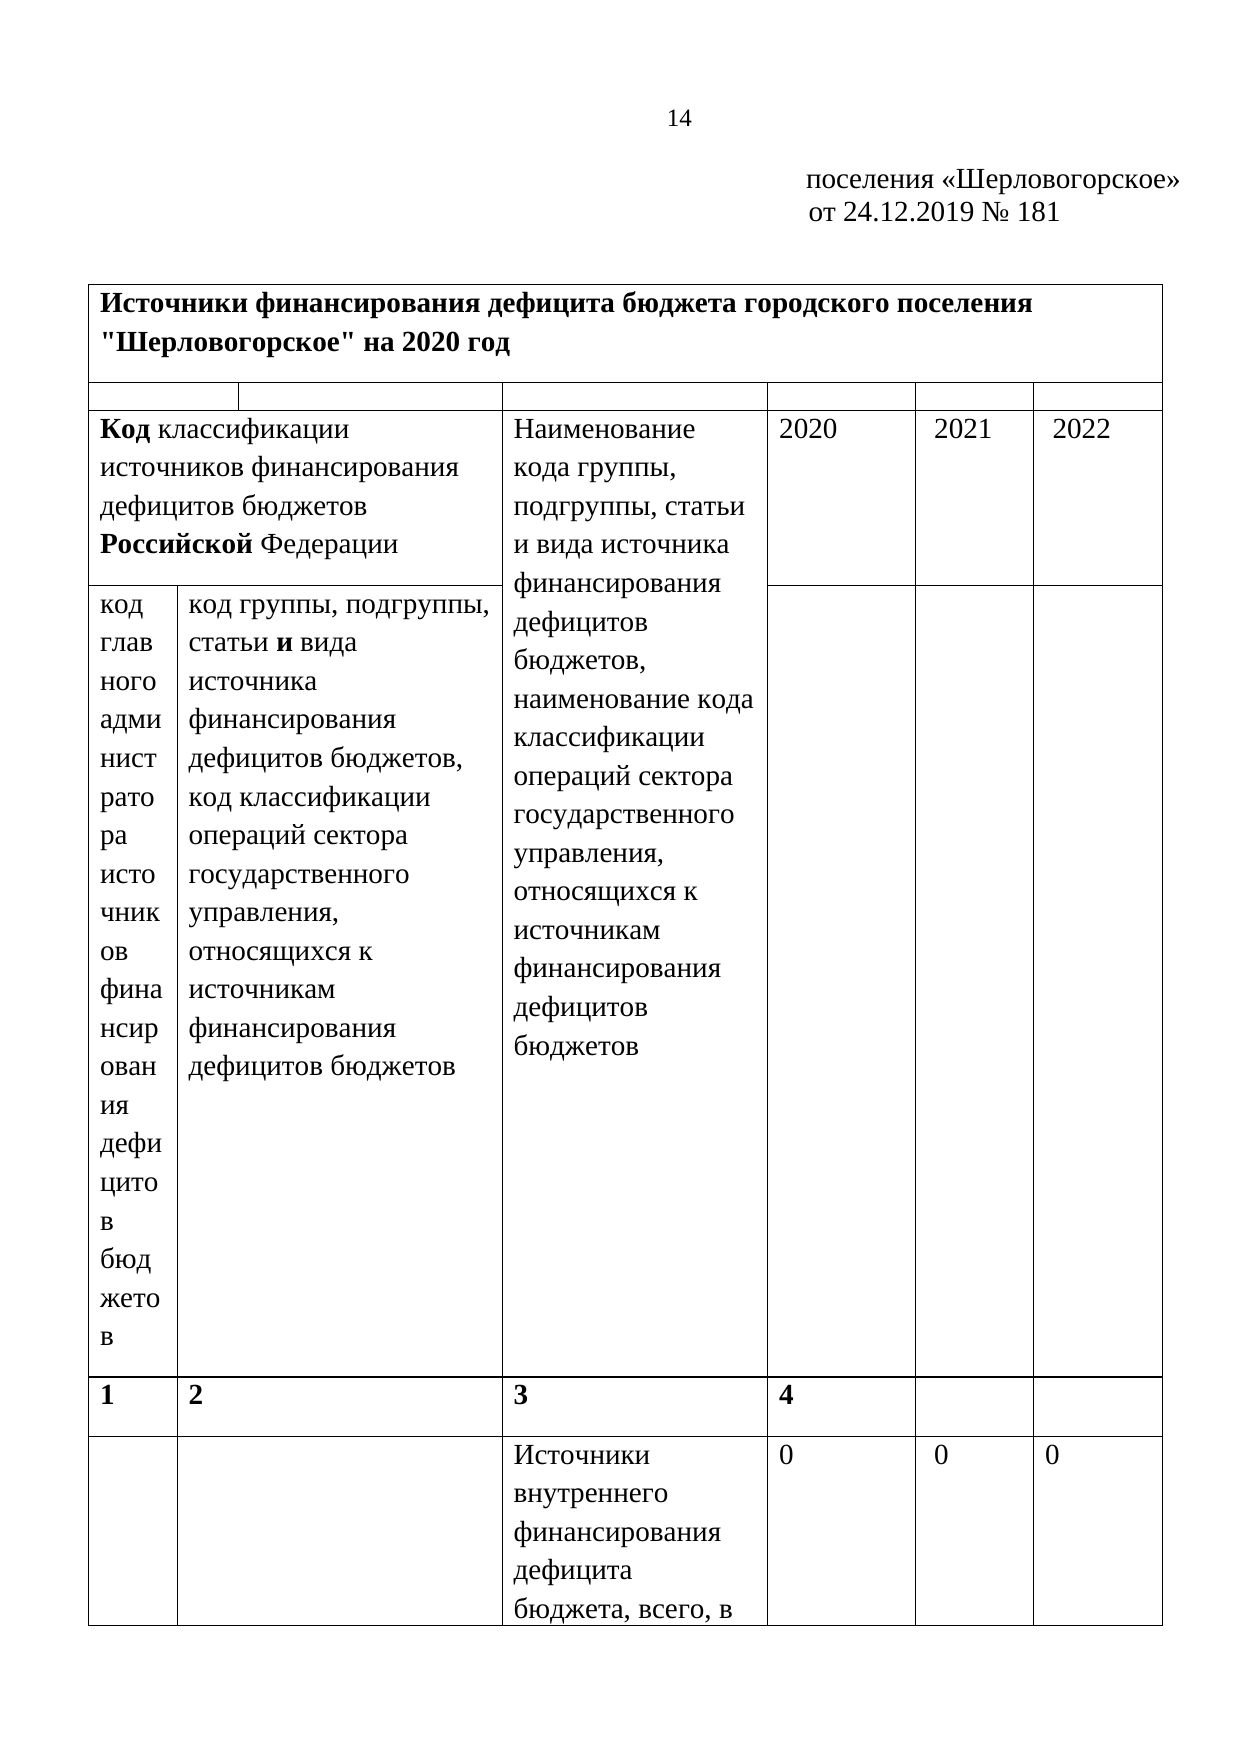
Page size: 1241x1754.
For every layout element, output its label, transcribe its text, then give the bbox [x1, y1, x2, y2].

table_header Источники финансирования дефицита бюджета городского поселения "Шерловогорское" на 2020 год [89, 285, 1162, 382]
table_cell [503, 383, 767, 410]
table_cell [916, 586, 1033, 1376]
table_cell 2022 [1034, 411, 1162, 585]
table_cell [239, 383, 502, 410]
table_cell [768, 586, 915, 1376]
table_cell код группы, подгруппы, статьи и вида источника финансирования дефицитов бюджетов, код классификации операций сектора государственного управления, относящихся к источникам финансирования дефицитов бюджетов [178, 586, 502, 1376]
table_cell [1034, 1378, 1162, 1436]
table_cell код главного администратора источников финансирования дефицитов бюджетов [89, 586, 177, 1376]
table_cell [178, 1437, 502, 1624]
table_cell 2020 [768, 411, 915, 585]
text от 24.12.2019 № 181 [177, 194, 1181, 228]
table_cell [1034, 586, 1162, 1376]
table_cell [503, 1437, 767, 1624]
table_cell 2021 [916, 411, 1033, 585]
table_cell 1 [89, 1378, 177, 1436]
table_cell 3 [503, 1378, 767, 1436]
table_cell [916, 383, 1033, 410]
table_cell 0 [916, 1437, 1033, 1624]
table_cell Наименование кода группы, подгруппы, статьи и вида источника финансирования дефицитов бюджетов, наименование кода классификации операций сектора государственного управления, относящихся к источникам финансирования дефицитов бюджетов [503, 411, 767, 1376]
table_cell [768, 383, 915, 410]
text поселения «Шерловогорское» [177, 161, 1181, 194]
table_cell 0 [1034, 1437, 1162, 1624]
table_cell [916, 1378, 1033, 1436]
table_cell 2 [178, 1378, 502, 1436]
table_cell Код классификации источников финансирования дефицитов бюджетов Российской Федерации [89, 411, 502, 585]
table_cell [89, 1437, 177, 1624]
table_cell 4 [768, 1378, 915, 1436]
table_cell 0 [768, 1437, 915, 1624]
table_cell [89, 383, 238, 410]
table_cell [1034, 383, 1162, 410]
